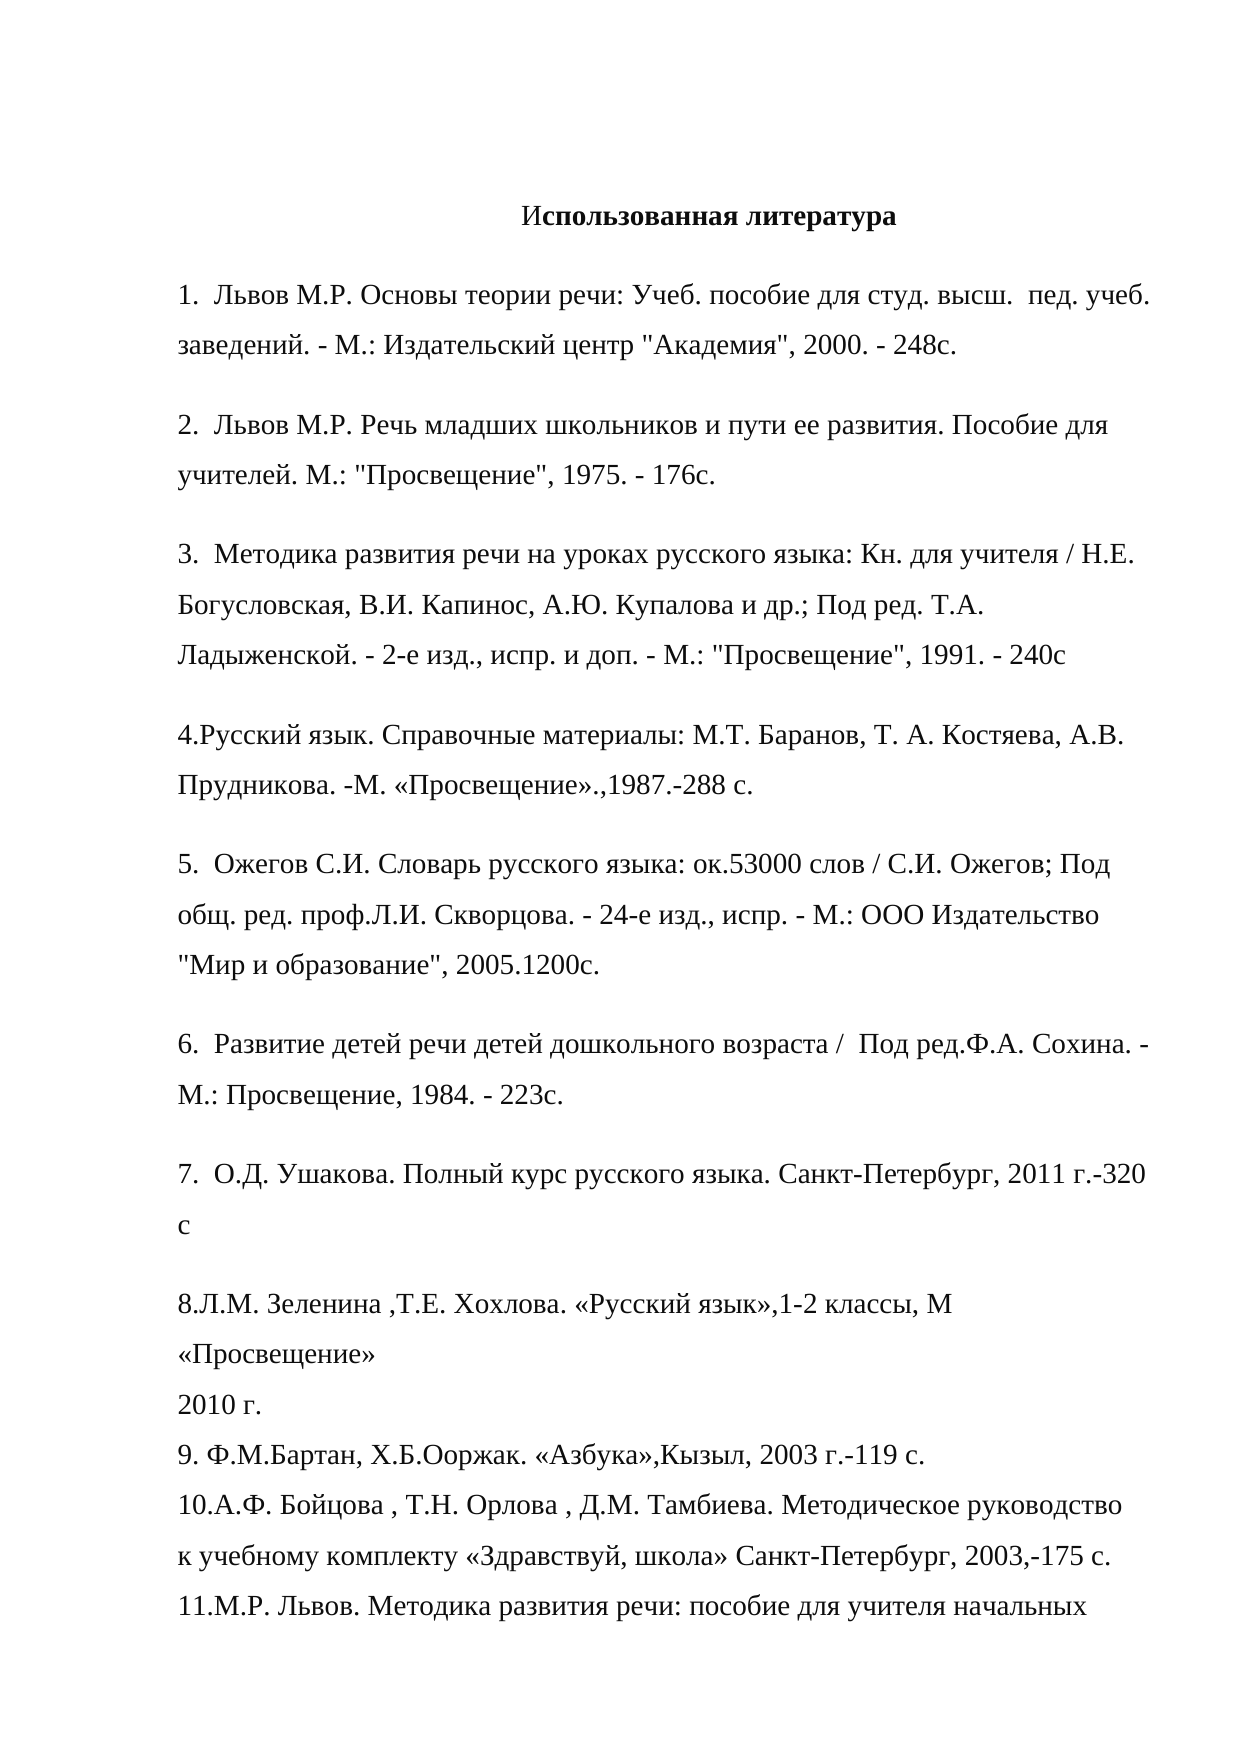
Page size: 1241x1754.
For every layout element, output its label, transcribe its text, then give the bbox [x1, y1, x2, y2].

text Прудникова. -М. «Просвещение».,1987.-288 с. [177, 767, 1152, 801]
text 4.Русский язык. Справочные материалы: М.Т. Баранов, Т. А. Костяева, А.В. [177, 717, 1152, 750]
text 10.А.Ф. Бойцова , Т.Н. Орлова , Д.М. Тамбиева. Методическое руководство [177, 1487, 1152, 1521]
text 6. Развитие детей речи детей дошкольного возраста / Под ред.Ф.А. Сохина. - М.: Просвещение, 1984. - 223с. [177, 1027, 1152, 1111]
text 11.М.Р. Львов. Методика развития речи: пособие для учителя начальных [177, 1588, 1152, 1622]
text 5. Ожегов С.И. Словарь русского языка: ок.53000 слов / С.И. Ожегов; Под общ. ред. проф.Л.И. Скворцова. - 24-е изд., испр. - М.: ООО Издательство "Мир и образование", 2005.1200с. [177, 847, 1152, 981]
text Использованная литература [177, 198, 1152, 231]
text 2. Львов М.Р. Речь младших школьников и пути ее развития. Пособие для учителей. М.: "Просвещение", 1975. - 176с. [177, 407, 1152, 491]
text 1. Львов М.Р. Основы теории речи: Учеб. пособие для студ. высш. пед. учеб. заведений. - М.: Издательский центр "Академия", 2000. - 248с. [177, 277, 1152, 361]
text 3. Методика развития речи на уроках русского языка: Кн. для учителя / Н.Е. Богусловская, В.И. Капинос, А.Ю. Купалова и др.; Под ред. Т.А. Ладыженской. - 2-е изд., испр. и доп. - М.: "Просвещение", 1991. - 240с [177, 537, 1152, 671]
text 7. О.Д. Ушакова. Полный курс русского языка. Санкт-Петербург, 2011 г.-320 с [177, 1156, 1152, 1240]
text 8.Л.М. Зеленина ,Т.Е. Хохлова. «Русский язык»,1-2 классы, М «Просвещение» [177, 1286, 1152, 1370]
text к учебному комплекту «Здравствуй, школа» Санкт-Петербург, 2003,-175 с. [177, 1538, 1152, 1571]
text 9. Ф.М.Бартан, Х.Б.Ооржак. «Азбука»,Кызыл, 2003 г.-119 с. [177, 1437, 1152, 1471]
text 2010 г. [177, 1387, 1152, 1420]
